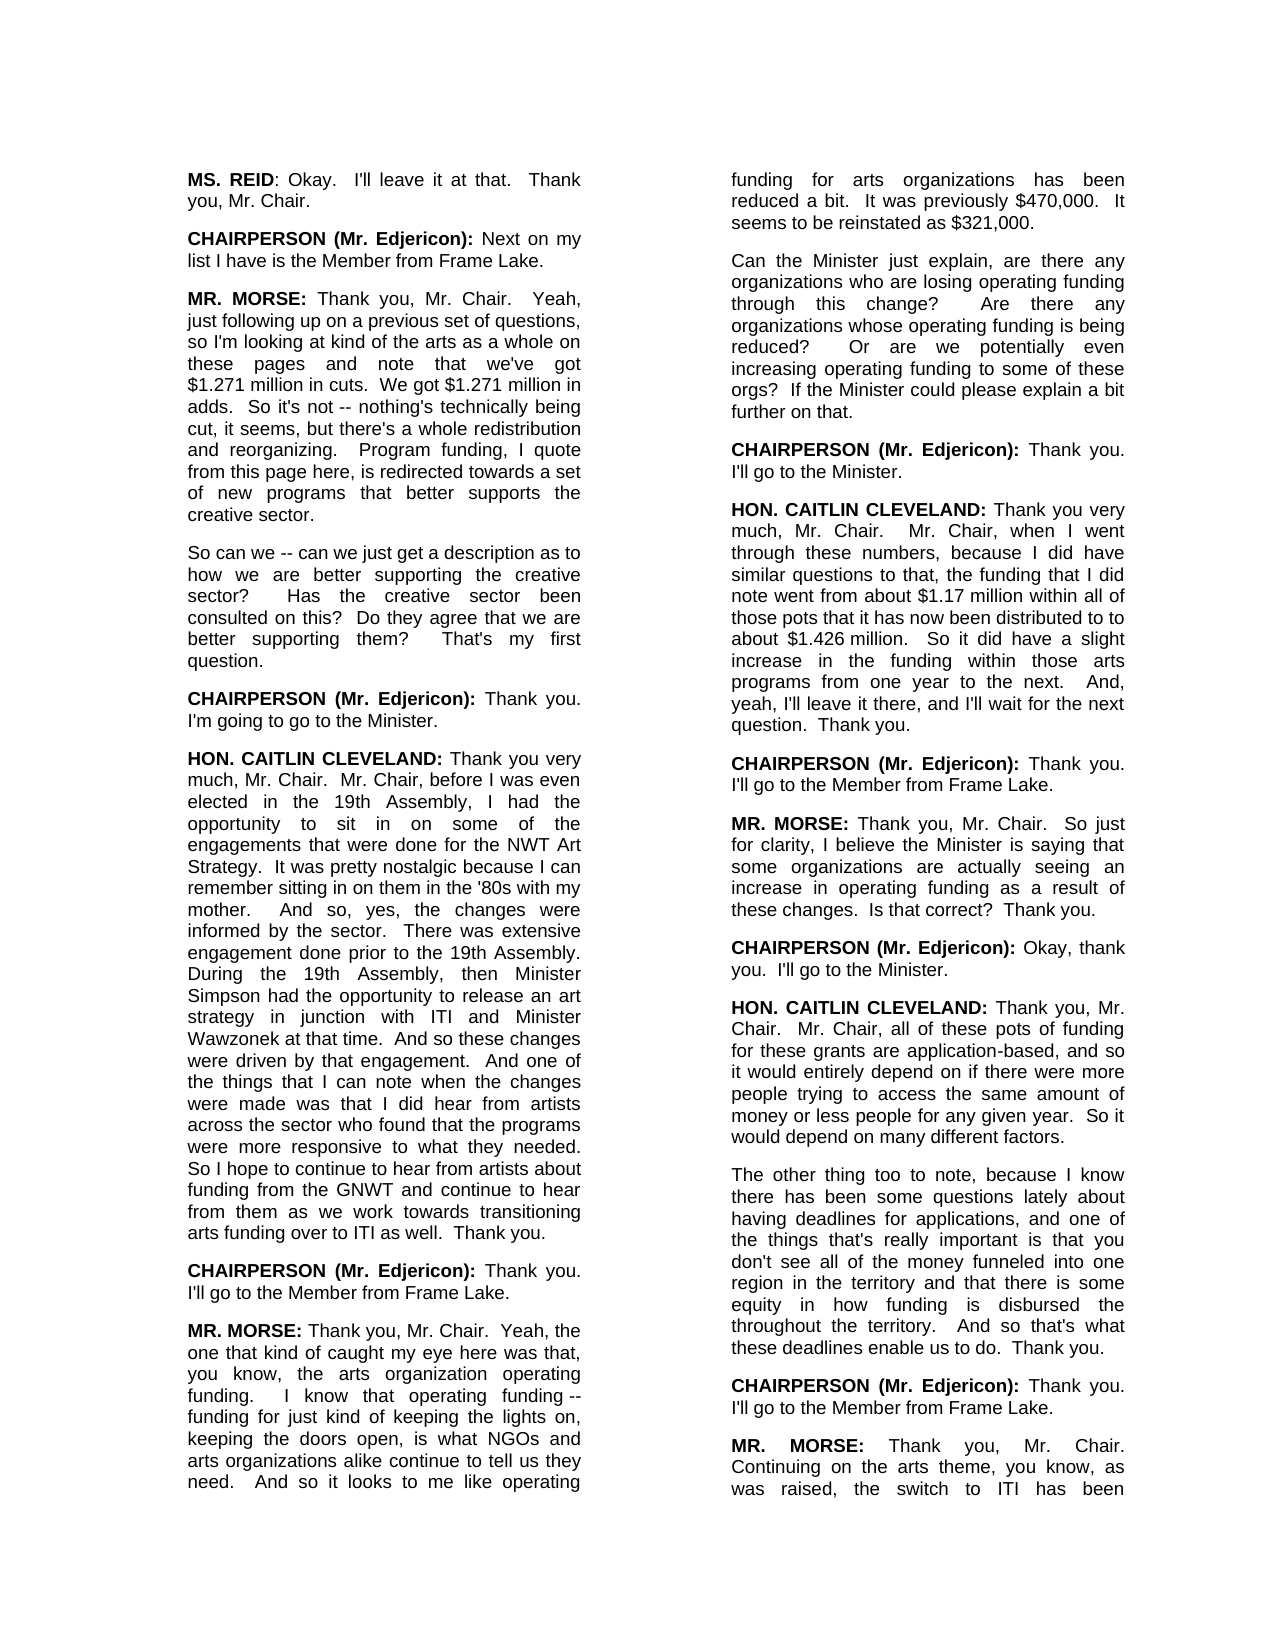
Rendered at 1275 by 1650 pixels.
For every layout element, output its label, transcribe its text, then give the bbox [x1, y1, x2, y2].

text MR. MORSE: Thank you, Mr. Chair. So just for clarity, I believe the Minister is saying that some organizations are actually seeing an increase in operating funding as a result of these changes. Is that correct? Thank you. [731, 812, 1125, 920]
text CHAIRPERSON (Mr. Edjericon): Thank you. I'm going to go to the Minister. [187, 688, 581, 731]
text MS. REID: Okay. I'll leave it at that. Thank you, Mr. Chair. [187, 168, 581, 211]
text CHAIRPERSON (Mr. Edjericon): Thank you. I'll go to the Member from Frame Lake. [731, 1375, 1125, 1418]
text The other thing too to note, because I know there has been some questions lately about having deadlines for applications, and one of the things that's really important is that you don't see all of the money funneled into one region in the territory and that there is some equity in how funding is disbursed the throughout the territory. And so that's what these deadlines enable us to do. Thank you. [731, 1164, 1125, 1358]
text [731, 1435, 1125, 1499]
text MR. MORSE: Thank you, Mr. Chair. Yeah, the one that kind of caught my eye here was that, you know, the arts organization operating funding. I know that operating funding -- funding for just kind of keeping the lights on, keeping the doors open, is what NGOs and arts organizations alike continue to tell us they need. And so it looks to me like operating funding for arts organizations has been reduced a bit. It was previously $470,000. It seems to be reinstated as $321,000. [187, 1320, 581, 1492]
text HON. CAITLIN CLEVELAND: Thank you, Mr. Chair. Mr. Chair, all of these pots of funding for these grants are application-based, and so it would entirely depend on if there were more people trying to access the same amount of money or less people for any given year. So it would depend on many different factors. [731, 997, 1125, 1147]
text HON. CAITLIN CLEVELAND: Thank you very much, Mr. Chair. Mr. Chair, before I was even elected in the 19th Assembly, I had the opportunity to sit in on some of the engagements that were done for the NWT Art Strategy. It was pretty nostalgic because I can remember sitting in on them in the '80s with my mother. And so, yes, the changes were informed by the sector. There was extensive engagement done prior to the 19th Assembly. During the 19th Assembly, then Minister Simpson had the opportunity to release an art strategy in junction with ITI and Minister Wawzonek at that time. And so these changes were driven by that engagement. And one of the things that I can note when the changes were made was that I did hear from artists across the sector who found that the programs were more responsive to what they needed. So I hope to continue to hear from artists about funding from the GNWT and continue to hear from them as we work towards transitioning arts funding over to ITI as well. Thank you. [187, 748, 581, 1243]
text Can the Minister just explain, are there any organizations who are losing operating funding through this change? Are there any organizations whose operating funding is being reduced? Or are we potentially even increasing operating funding to some of these orgs? If the Minister could please explain a bit further on that. [731, 250, 1125, 422]
text MR. MORSE: Thank you, Mr. Chair. Yeah, just following up on a previous set of questions, so I'm looking at kind of the arts as a whole on these pages and note that we've got $1.271 million in cuts. We got $1.271 million in adds. So it's not -- nothing's technically being cut, it seems, but there's a whole redistribution and reorganizing. Program funding, I quote from this page here, is redirected towards a set of new programs that better supports the creative sector. [187, 288, 581, 525]
text So can we -- can we just get a description as to how we are better supporting the creative sector? Has the creative sector been consulted on this? Do they agree that we are better supporting them? That's my first question. [187, 542, 581, 671]
text CHAIRPERSON (Mr. Edjericon): Okay, thank you. I'll go to the Minister. [731, 937, 1125, 980]
text HON. CAITLIN CLEVELAND: Thank you very much, Mr. Chair. Mr. Chair, when I went through these numbers, because I did have similar questions to that, the funding that I did note went from about $1.17 million within all of those pots that it has now been distributed to to about $1.426 million. So it did have a slight increase in the funding within those arts programs from one year to the next. And, yeah, I'll leave it there, and I'll wait for the next question. Thank you. [731, 499, 1125, 736]
text CHAIRPERSON (Mr. Edjericon): Thank you. I'll go to the Minister. [731, 439, 1125, 482]
text CHAIRPERSON (Mr. Edjericon): Thank you. I'll go to the Member from Frame Lake. [187, 1260, 581, 1303]
text CHAIRPERSON (Mr. Edjericon): Next on my list I have is the Member from Frame Lake. [187, 228, 581, 271]
text CHAIRPERSON (Mr. Edjericon): Thank you. I'll go to the Member from Frame Lake. [731, 752, 1125, 796]
